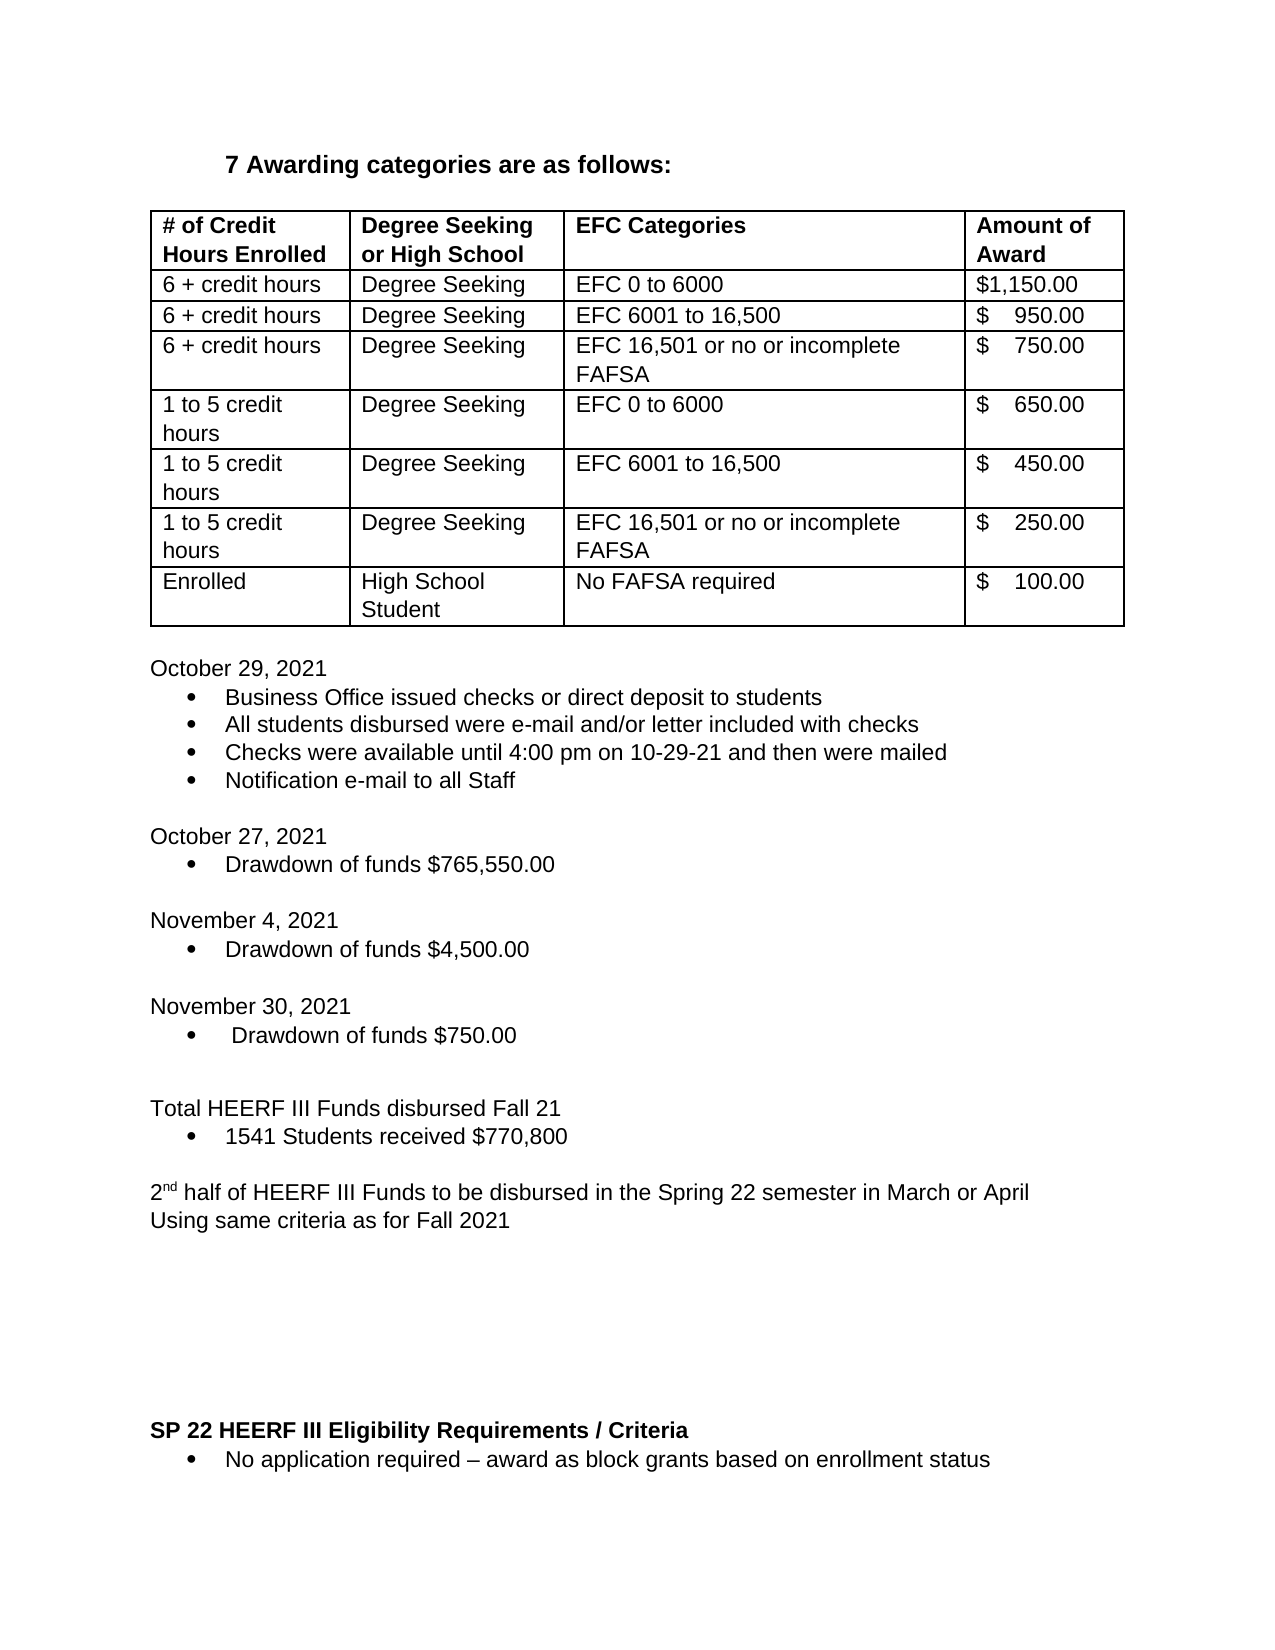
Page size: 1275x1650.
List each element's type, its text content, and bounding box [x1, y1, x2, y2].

table_cell $ 100.00 [966, 568, 1123, 625]
text November 4, 2021 [150, 907, 1125, 933]
table_cell Degree Seeking [351, 271, 563, 299]
table_cell $ 950.00 [966, 302, 1123, 330]
list No application required – award as block grants based on enrollment status [187, 1446, 1125, 1472]
table_cell 1 to 5 credit hours [152, 509, 349, 566]
table_cell EFC 16,501 or no or incomplete FAFSA [565, 332, 964, 389]
list 1541 Students received $770,800 [187, 1123, 1125, 1149]
table_cell 6 + credit hours [152, 332, 349, 389]
table_cell Degree Seeking [351, 509, 563, 566]
table_cell EFC 6001 to 16,500 [565, 302, 964, 330]
table_cell Degree Seeking [351, 332, 563, 389]
table_cell Degree Seeking [351, 391, 563, 448]
text SP 22 HEERF III Eligibility Requirements / Criteria [150, 1417, 1125, 1444]
table_cell $ 750.00 [966, 332, 1123, 389]
table_cell 6 + credit hours [152, 302, 349, 330]
table_cell EFC 6001 to 16,500 [565, 450, 964, 507]
table_cell $ 450.00 [966, 450, 1123, 507]
text October 29, 2021 [150, 655, 1125, 682]
list Notification e-mail to all Staff [187, 767, 1125, 793]
table_cell Enrolled [152, 568, 349, 625]
table_cell 6 + credit hours [152, 271, 349, 299]
table_header Amount of Award [966, 212, 1123, 269]
list All students disbursed were e-mail and/or letter included with checks [187, 711, 1125, 738]
text Total HEERF III Funds disbursed Fall 21 [150, 1094, 1125, 1121]
list Business Office issued checks or direct deposit to students [187, 684, 1125, 710]
table_cell 1 to 5 credit hours [152, 450, 349, 507]
table_cell 1 to 5 credit hours [152, 391, 349, 448]
table_cell EFC 16,501 or no or incomplete FAFSA [565, 509, 964, 566]
text 7 Awarding categories are as follows: [225, 150, 1125, 179]
table_cell $ 650.00 [966, 391, 1123, 448]
table_header EFC Categories [565, 212, 964, 269]
table_cell EFC 0 to 6000 [565, 271, 964, 299]
text November 30, 2021 [150, 993, 1125, 1020]
list Drawdown of funds $765,550.00 [187, 851, 1125, 877]
list Drawdown of funds $4,500.00 [187, 936, 1125, 962]
text Using same criteria as for Fall 2021 [150, 1207, 1125, 1234]
text 2nd half of HEERF III Funds to be disbursed in the Spring 22 semester in March or April [150, 1179, 1125, 1205]
text October 27, 2021 [150, 823, 1125, 849]
table_cell Degree Seeking [351, 302, 563, 330]
table_cell $ 250.00 [966, 509, 1123, 566]
table_cell $1,150.00 [966, 271, 1123, 299]
table_cell EFC 0 to 6000 [565, 391, 964, 448]
table_cell No FAFSA required [565, 568, 964, 625]
list Drawdown of funds $750.00 [187, 1022, 1125, 1048]
table_cell Degree Seeking [351, 450, 563, 507]
table_cell High School Student [351, 568, 563, 625]
table_header # of Credit Hours Enrolled [152, 212, 349, 269]
table_header Degree Seeking or High School [351, 212, 563, 269]
list Checks were available until 4:00 pm on 10-29-21 and then were mailed [187, 739, 1125, 765]
